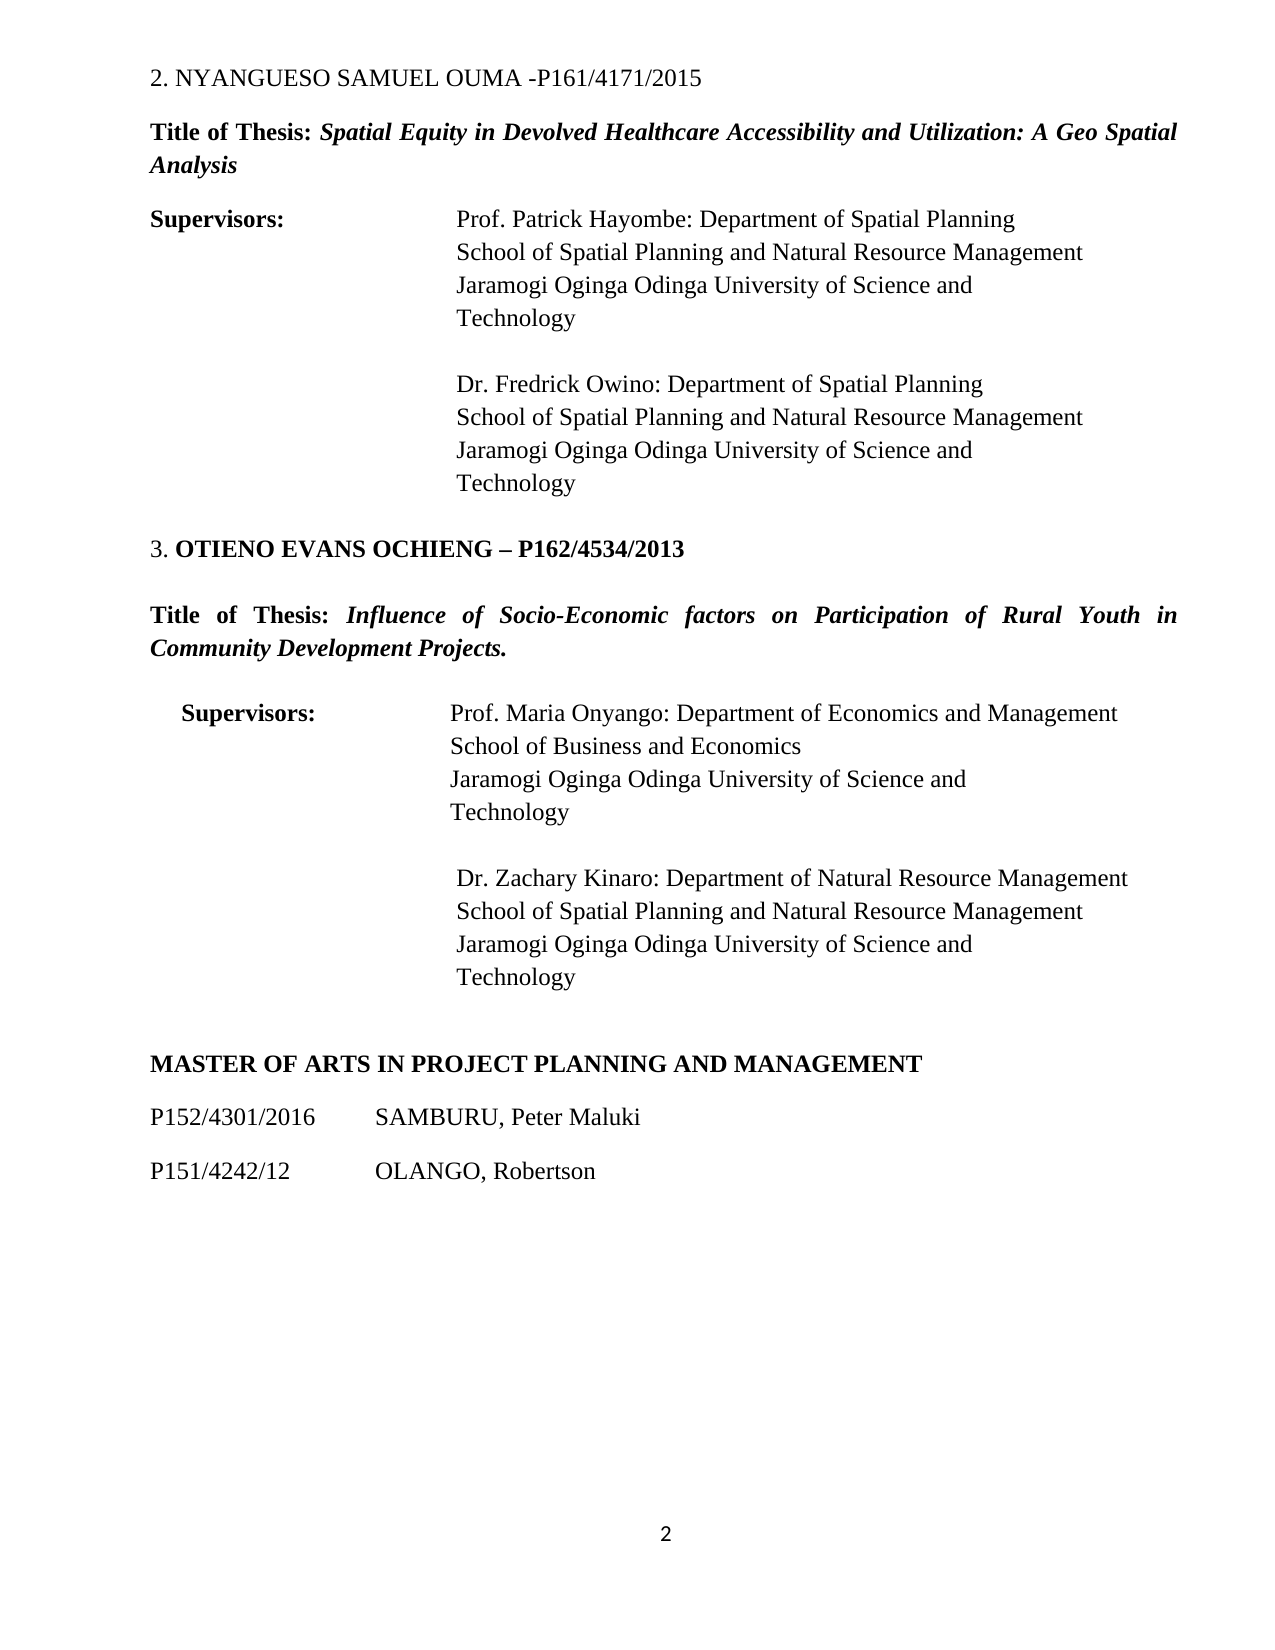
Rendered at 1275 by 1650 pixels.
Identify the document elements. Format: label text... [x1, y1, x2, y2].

text Technology [150, 962, 1181, 991]
text School of Business and Economics [150, 731, 1181, 760]
text Jaramogi Oginga Odinga University of Science and [150, 929, 1181, 957]
text P152/4301/2016 SAMBURU, Peter Maluki [150, 1102, 1181, 1131]
text 2. NYANGUESO SAMUEL OUMA -P161/4171/2015 [150, 63, 1181, 92]
text Technology [150, 468, 1181, 497]
text 3. OTIENO EVANS OCHIENG – P162/4534/2013 [150, 534, 1181, 563]
text School of Spatial Planning and Natural Resource Management [150, 402, 1181, 431]
text Supervisors: Prof. Patrick Hayombe: Department of Spatial Planning [150, 204, 1181, 233]
text Technology [150, 303, 1181, 332]
text Dr. Fredrick Owino: Department of Spatial Planning [150, 369, 1181, 398]
text MASTER OF ARTS IN PROJECT PLANNING AND MANAGEMENT [150, 1049, 1181, 1077]
text Supervisors: Prof. Maria Onyango: Department of Economics and Management [150, 698, 1181, 727]
text Technology [150, 797, 1181, 826]
text School of Spatial Planning and Natural Resource Management [150, 896, 1181, 924]
text Jaramogi Oginga Odinga University of Science and [150, 270, 1181, 299]
text School of Spatial Planning and Natural Resource Management [150, 237, 1181, 266]
text Jaramogi Oginga Odinga University of Science and [150, 435, 1181, 464]
text Title of Thesis: Influence of Socio-Economic factors on Participation of Rural Youth in Community Development Projects. [150, 600, 1181, 662]
text P151/4242/12 OLANGO, Robertson [150, 1156, 1181, 1185]
text Title of Thesis: Spatial Equity in Devolved Healthcare Accessibility and Utilization: A Geo Spatial Analysis [150, 117, 1181, 179]
text Dr. Zachary Kinaro: Department of Natural Resource Management [150, 863, 1181, 891]
text Jaramogi Oginga Odinga University of Science and [150, 764, 1181, 793]
